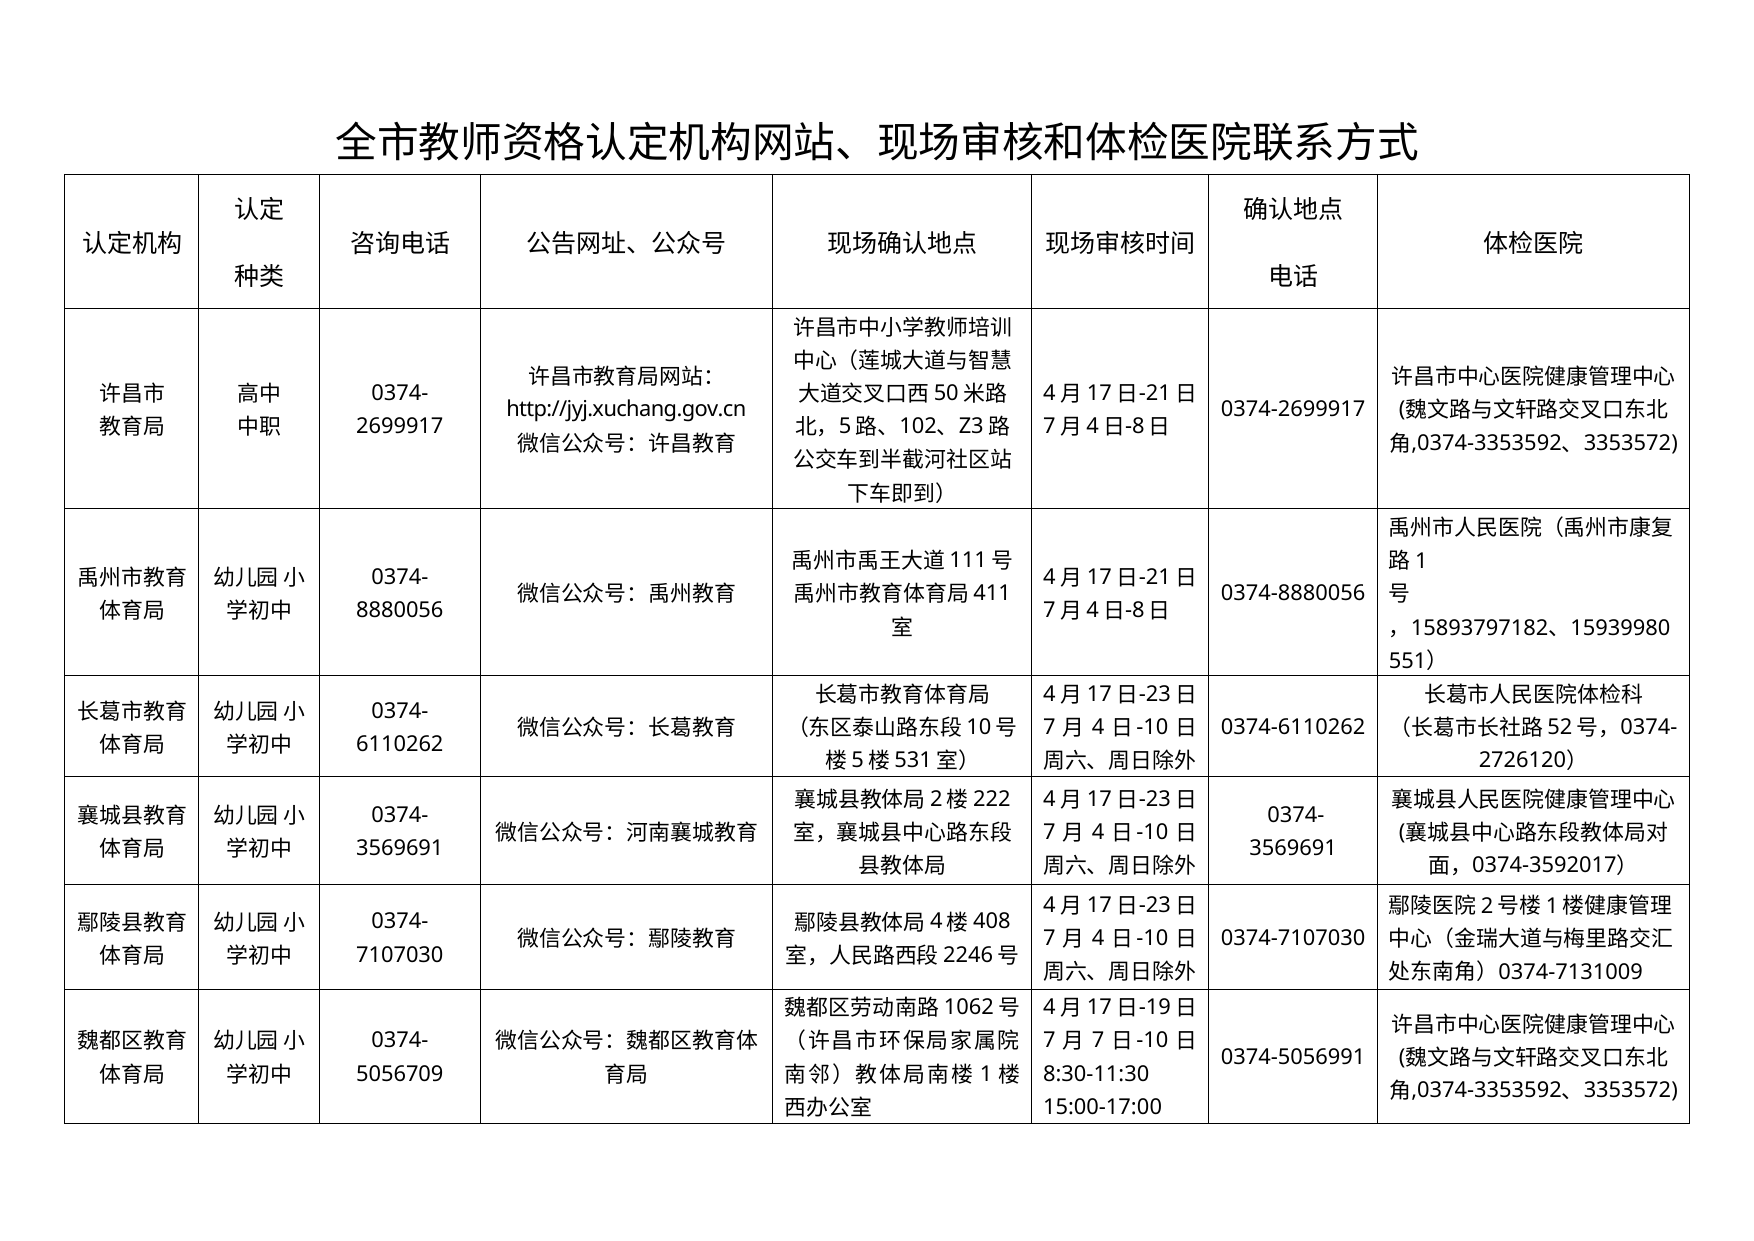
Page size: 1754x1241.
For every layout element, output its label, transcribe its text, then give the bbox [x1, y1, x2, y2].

table_cell 许昌市中小学教师培训中心（莲城大道与智慧大道交叉口西50米路北，5路、102、Z3路公交车到半截河社区站下车即到） [773, 309, 1031, 508]
table_cell 4月17日-23日7月4日-10日 周六、周日除外 [1032, 676, 1208, 776]
table_cell 幼儿园 小学初中 [199, 885, 319, 988]
table_cell 鄢陵医院2号楼1楼健康管理中心（金瑞大道与梅里路交汇处东南角）0374-7131009 [1378, 885, 1689, 988]
table_cell 微信公众号：鄢陵教育 [481, 885, 772, 988]
table_cell 4月17日-23日7月4日-10日 周六、周日除外 [1032, 885, 1208, 988]
table_cell 襄城县人民医院健康管理中心(襄城县中心路东段教体局对面，0374-3592017） [1378, 777, 1689, 884]
table_cell 长葛市教育体育局 [65, 676, 198, 776]
table_cell 咨询电话 [320, 175, 480, 308]
table_cell 幼儿园 小学初中 [199, 676, 319, 776]
table_cell 4月17日-23日7月4日-10日 周六、周日除外 [1032, 777, 1208, 884]
table_cell 许昌市中心医院健康管理中心 (魏文路与文轩路交叉口东北角,0374-3353592、3353572) [1378, 990, 1689, 1122]
table_cell 高中 中职 [199, 309, 319, 508]
table_cell 幼儿园 小学初中 [199, 990, 319, 1122]
table_cell 鄢陵县教体局4楼408室，人民路西段2246号 [773, 885, 1031, 988]
table_cell 长葛市人民医院体检科 （长葛市长社路52号，0374-2726120） [1378, 676, 1689, 776]
table_cell 许昌市教育局网站： http://jyj.xuchang.gov.cn 微信公众号：许昌教育 [481, 309, 772, 508]
table_cell 公告网址、公众号 [481, 175, 772, 308]
table_cell 0374-3569691 [1209, 777, 1377, 884]
table_header 全市教师资格认定机构网站、现场审核和体检医院联系方式 [65, 105, 1689, 174]
table_cell 0374-8880056 [320, 509, 480, 675]
table_cell 禹州市禹王大道111号 禹州市教育体育局411室 [773, 509, 1031, 675]
table_cell 微信公众号：魏都区教育体育局 [481, 990, 772, 1122]
table_cell 长葛市教育体育局 （东区泰山路东段10号楼5楼531室） [773, 676, 1031, 776]
table_cell 0374-6110262 [1209, 676, 1377, 776]
table_cell 现场审核时间 [1032, 175, 1208, 308]
table_cell 禹州市教育体育局 [65, 509, 198, 675]
table_cell 微信公众号：河南襄城教育 [481, 777, 772, 884]
table_cell 认定 种类 [199, 175, 319, 308]
table_cell 确认地点 电话 [1209, 175, 1377, 308]
table_cell 0374-2699917 [1209, 309, 1377, 508]
table_cell 许昌市中心医院健康管理中心 (魏文路与文轩路交叉口东北角,0374-3353592、3353572) [1378, 309, 1689, 508]
table_cell 0374-5056709 [320, 990, 480, 1122]
table_cell 微信公众号：长葛教育 [481, 676, 772, 776]
table_cell 襄城县教体局2楼222室，襄城县中心路东段县教体局 [773, 777, 1031, 884]
table_cell 体检医院 [1378, 175, 1689, 308]
table_cell 魏都区劳动南路1062号（许昌市环保局家属院南邻）教体局南楼1楼西办公室 [773, 990, 1031, 1122]
table_cell 4月17日-21日7月4日-8日 [1032, 509, 1208, 675]
table_cell 0374-7107030 [1209, 885, 1377, 988]
table_cell 襄城县教育体育局 [65, 777, 198, 884]
table_cell 现场确认地点 [773, 175, 1031, 308]
table_cell 0374-3569691 [320, 777, 480, 884]
table_cell 许昌市 教育局 [65, 309, 198, 508]
table_cell 微信公众号：禹州教育 [481, 509, 772, 675]
table_cell 0374-6110262 [320, 676, 480, 776]
table_cell 4月17日-21日7月4日-8日 [1032, 309, 1208, 508]
table_cell 4月17日-19日7月7日-10日 8:30-11:30 15:00-17:00 [1032, 990, 1208, 1122]
table_cell 幼儿园 小学初中 [199, 777, 319, 884]
table_cell 0374-2699917 [320, 309, 480, 508]
table_cell 0374-8880056 [1209, 509, 1377, 675]
table_cell 魏都区教育体育局 [65, 990, 198, 1122]
table_cell 认定机构 [65, 175, 198, 308]
table_cell 0374-5056991 [1209, 990, 1377, 1122]
table_cell 0374-7107030 [320, 885, 480, 988]
table_cell 幼儿园 小学初中 [199, 509, 319, 675]
table_cell 鄢陵县教育体育局 [65, 885, 198, 988]
